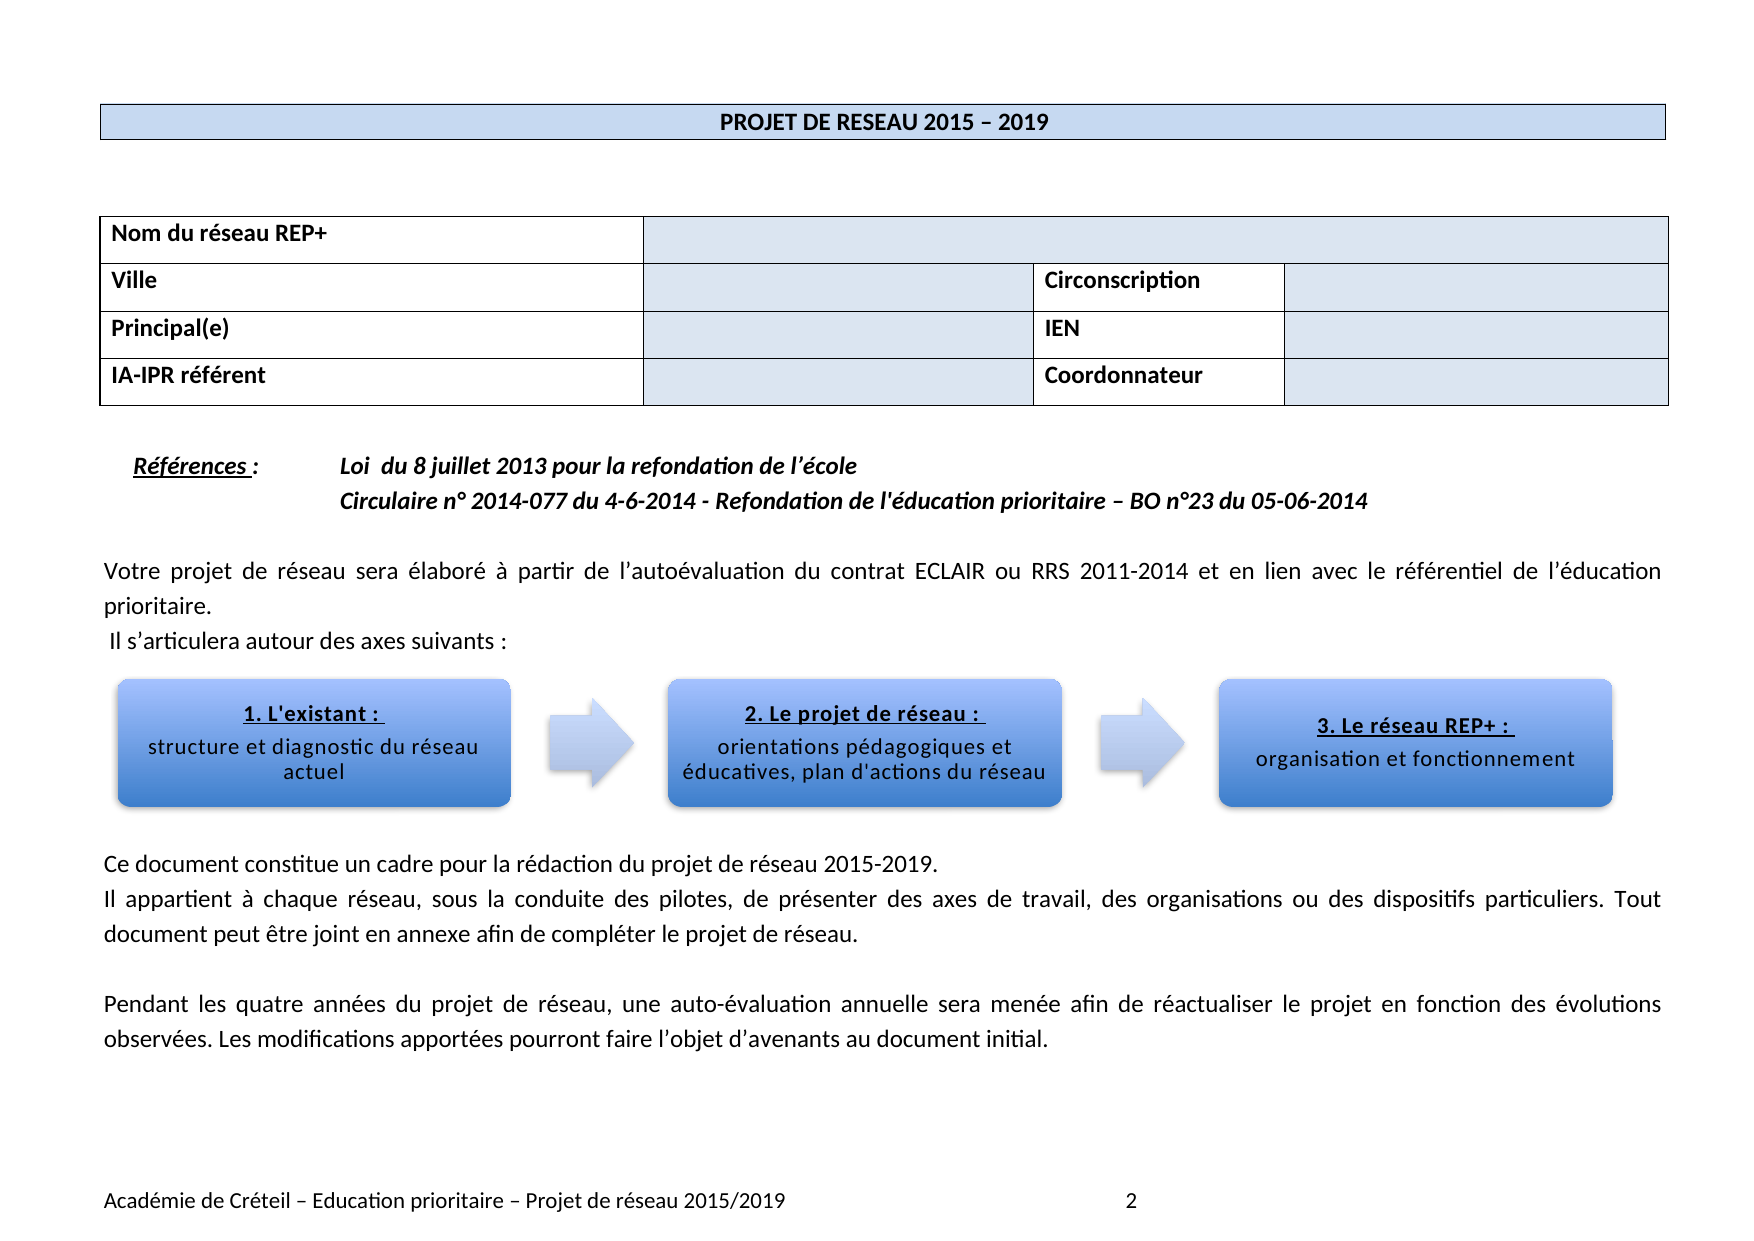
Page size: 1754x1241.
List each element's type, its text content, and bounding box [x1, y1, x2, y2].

table_cell IEN [1034, 312, 1284, 358]
table_cell [1285, 264, 1668, 311]
text Pendant les quatre années du projet de réseau, une auto-évaluation annuelle sera menée afin de réactualiser le projet en fonction des évolutions observées. Les modifications apportées pourront faire l’objet d’avenants au document initial. [103, 988, 1665, 1053]
table_cell [1285, 312, 1668, 358]
table_cell Ville [101, 264, 643, 311]
table_cell Principal(e) [101, 312, 643, 358]
table_cell [1285, 359, 1668, 405]
table_cell [644, 312, 1033, 358]
table_cell [644, 359, 1033, 405]
table_cell IA-IPR référent [101, 359, 643, 405]
text Votre projet de réseau sera élaboré à partir de l’autoévaluation du contrat ECLAIR ou RRS 2011-2014 et en lien avec le référentiel de l’éducation prioritaire. [103, 555, 1665, 621]
text Circulaire n° 2014-077 du 4-6-2014 - Refondation de l'éducation prioritaire – BO n°23 du 05-06-2014 [133, 485, 1665, 516]
text Ce document constitue un cadre pour la rédaction du projet de réseau 2015-2019. [103, 848, 1665, 878]
table_cell Coordonnateur [1034, 359, 1284, 405]
text Il s’articulera autour des axes suivants : [103, 625, 1665, 656]
text Références : Loi du 8 juillet 2013 pour la refondation de l’école [133, 450, 1665, 481]
table_cell Circonscription [1034, 264, 1284, 311]
text Il appartient à chaque réseau, sous la conduite des pilotes, de présenter des axes de travail, des organisations ou des dispositifs particuliers. Tout document peut être joint en annexe afin de compléter le projet de réseau. [103, 883, 1665, 948]
text PROJET DE RESEAU 2015 – 2019 [101, 105, 1665, 139]
table_cell [644, 264, 1033, 311]
table_header [644, 217, 1668, 263]
table_header Nom du réseau REP+ [101, 217, 643, 263]
